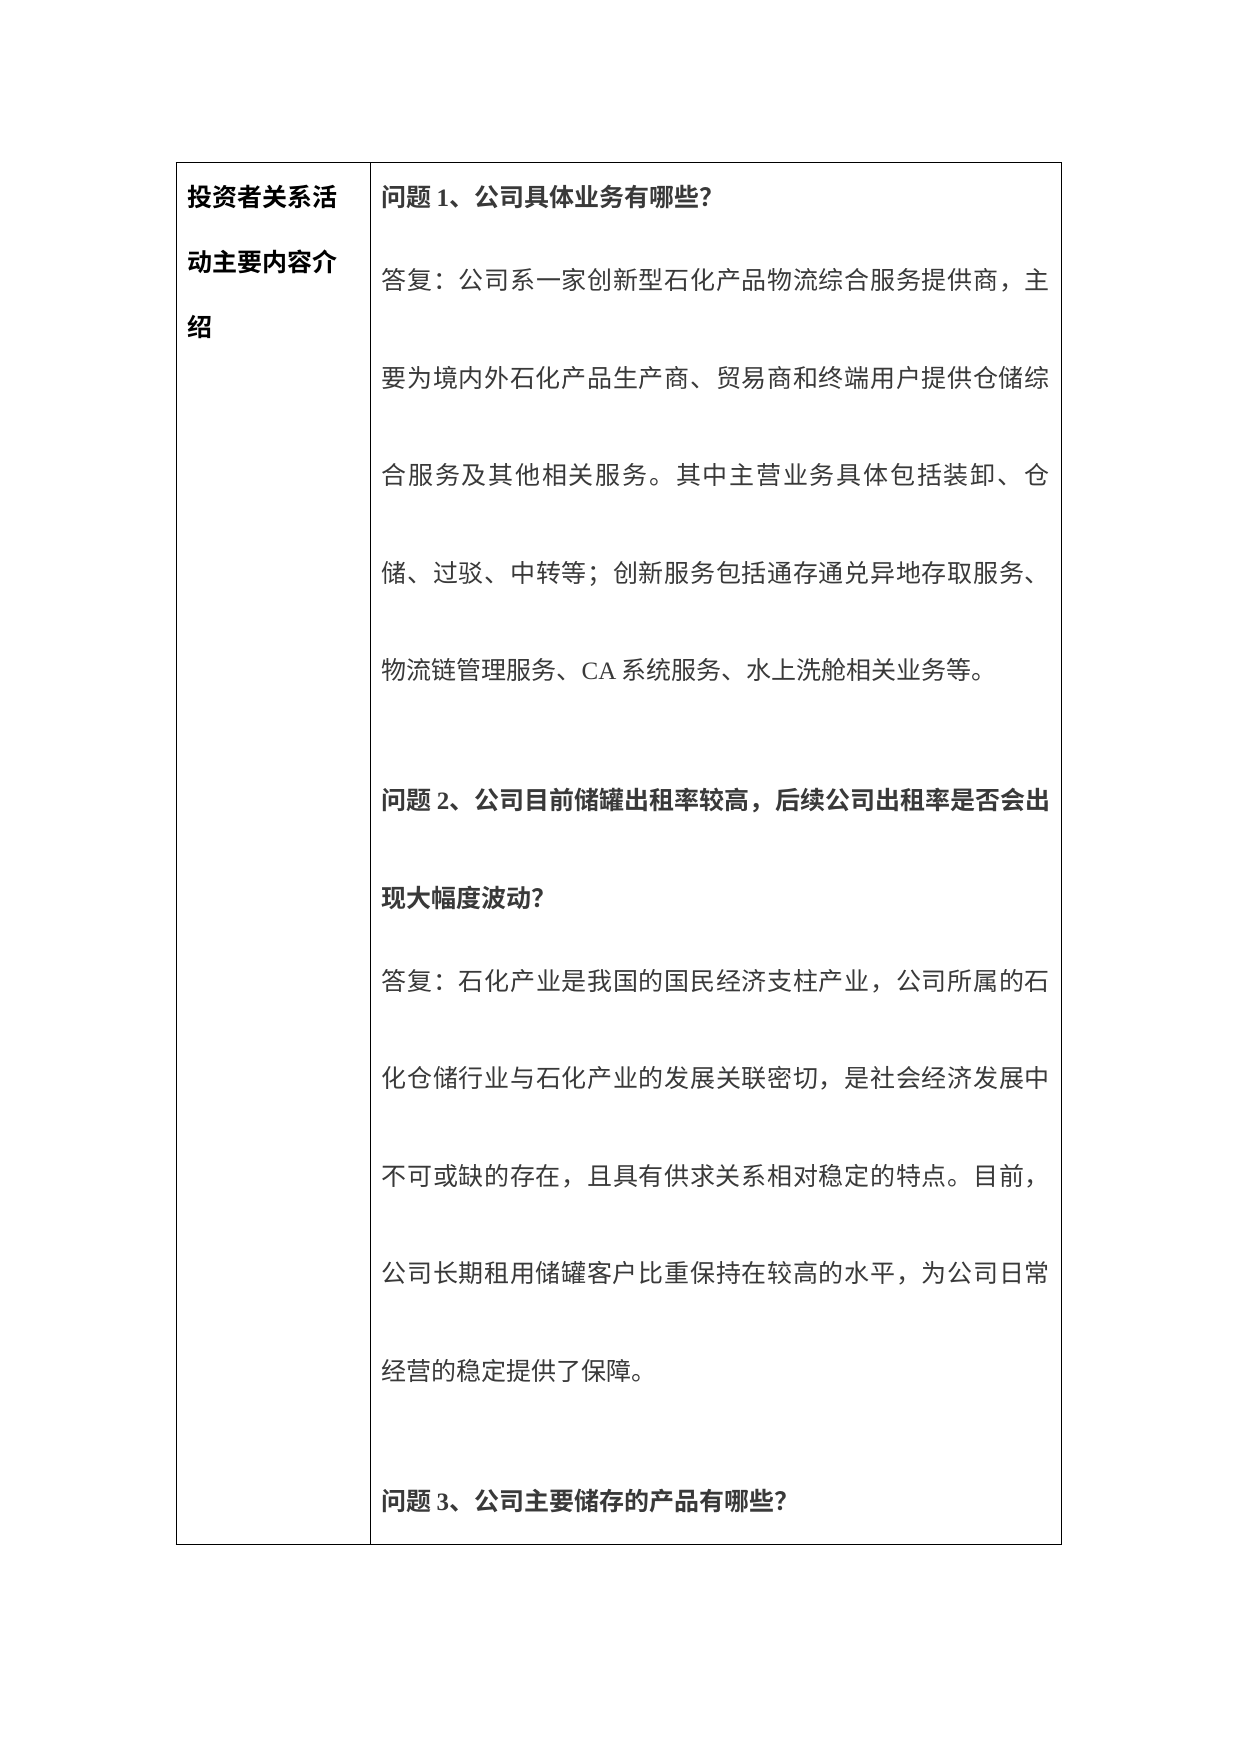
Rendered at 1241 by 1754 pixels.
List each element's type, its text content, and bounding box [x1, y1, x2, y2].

table_cell 投资者关系活动主要内容介绍 [177, 163, 370, 1544]
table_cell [371, 163, 1061, 1544]
